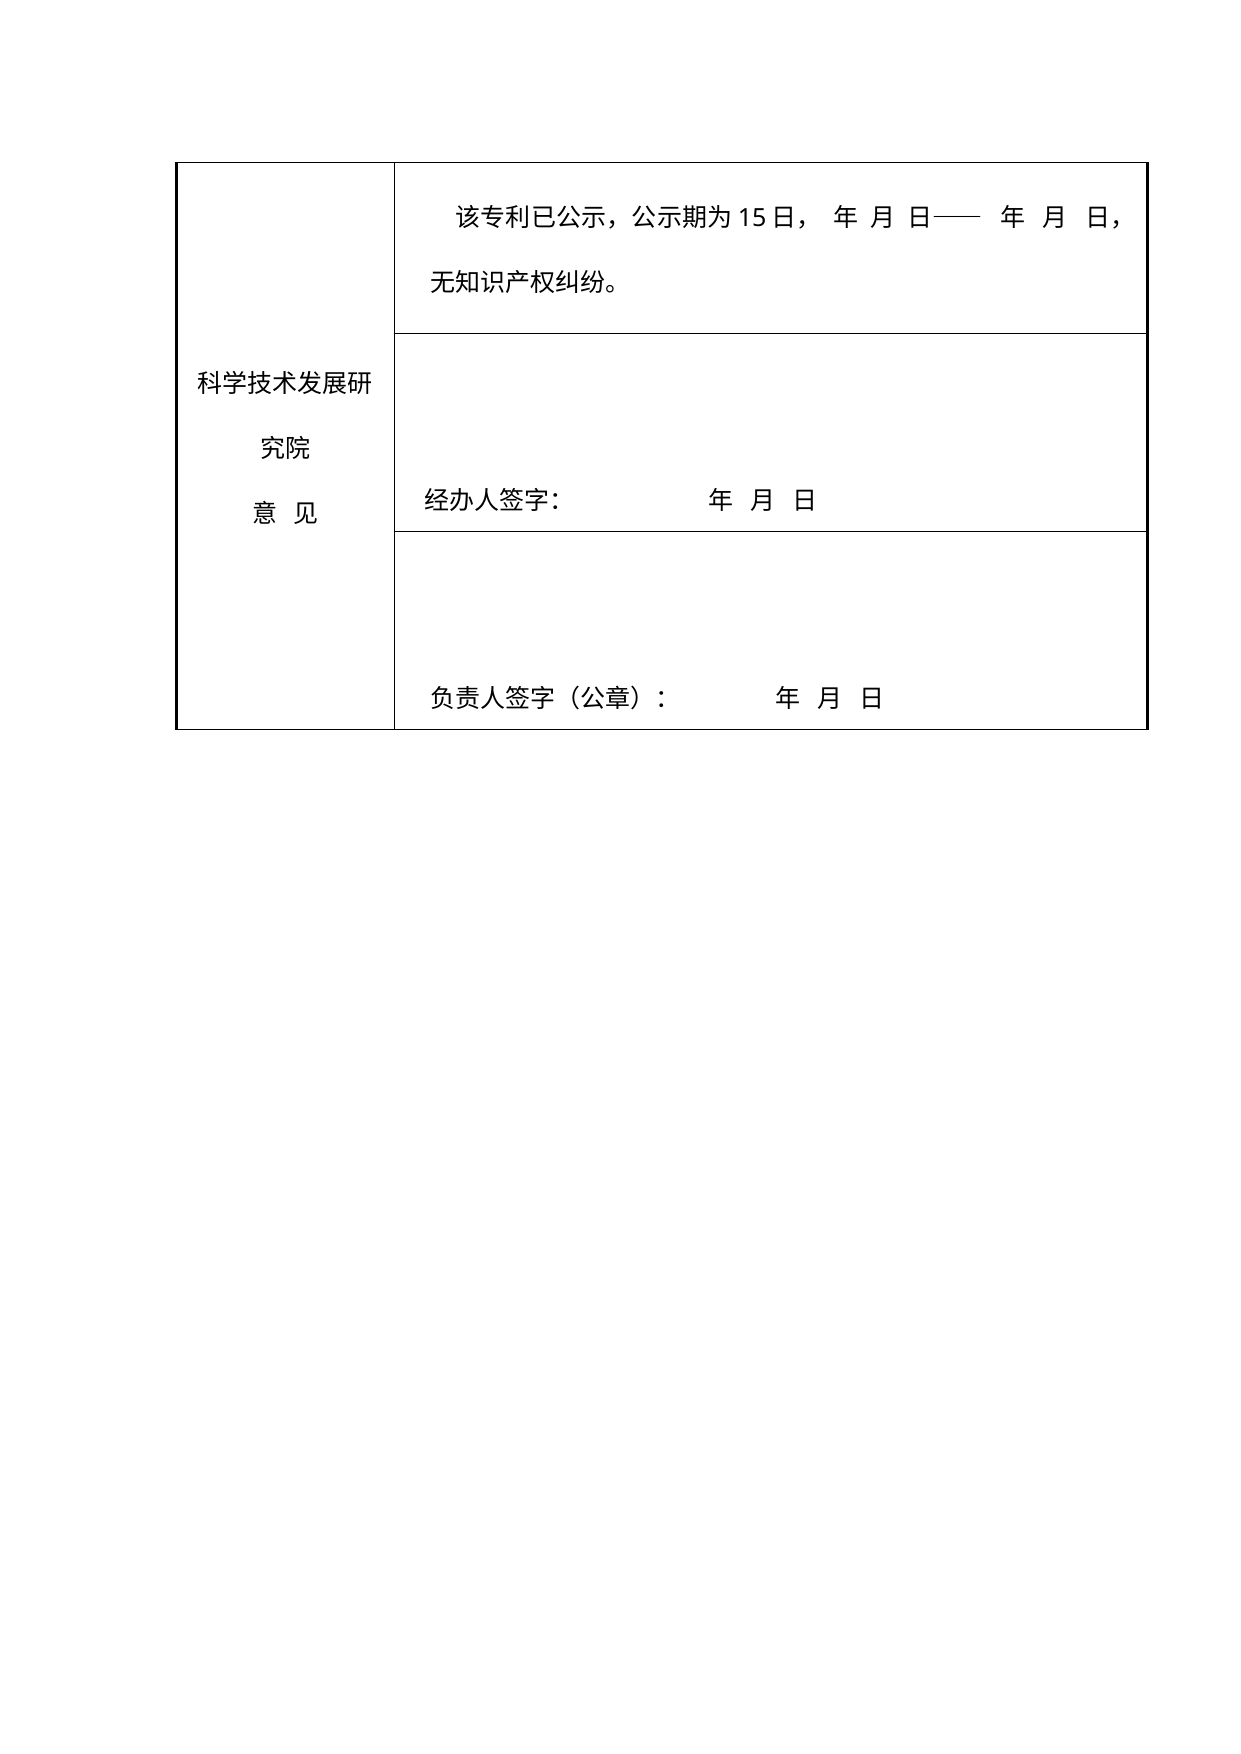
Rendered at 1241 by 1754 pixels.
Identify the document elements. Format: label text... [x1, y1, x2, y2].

table_cell 负责人签字（公章）： 年 月 日 [395, 532, 1146, 729]
table_cell 该专利已公示，公示期为15日， 年 月 日—— 年 月 日，无知识产权纠纷。 [395, 163, 1146, 333]
table_cell 科学技术发展研究院 意 见 [178, 163, 394, 729]
table_cell 经办人签字： 年 月 日 [395, 334, 1146, 531]
